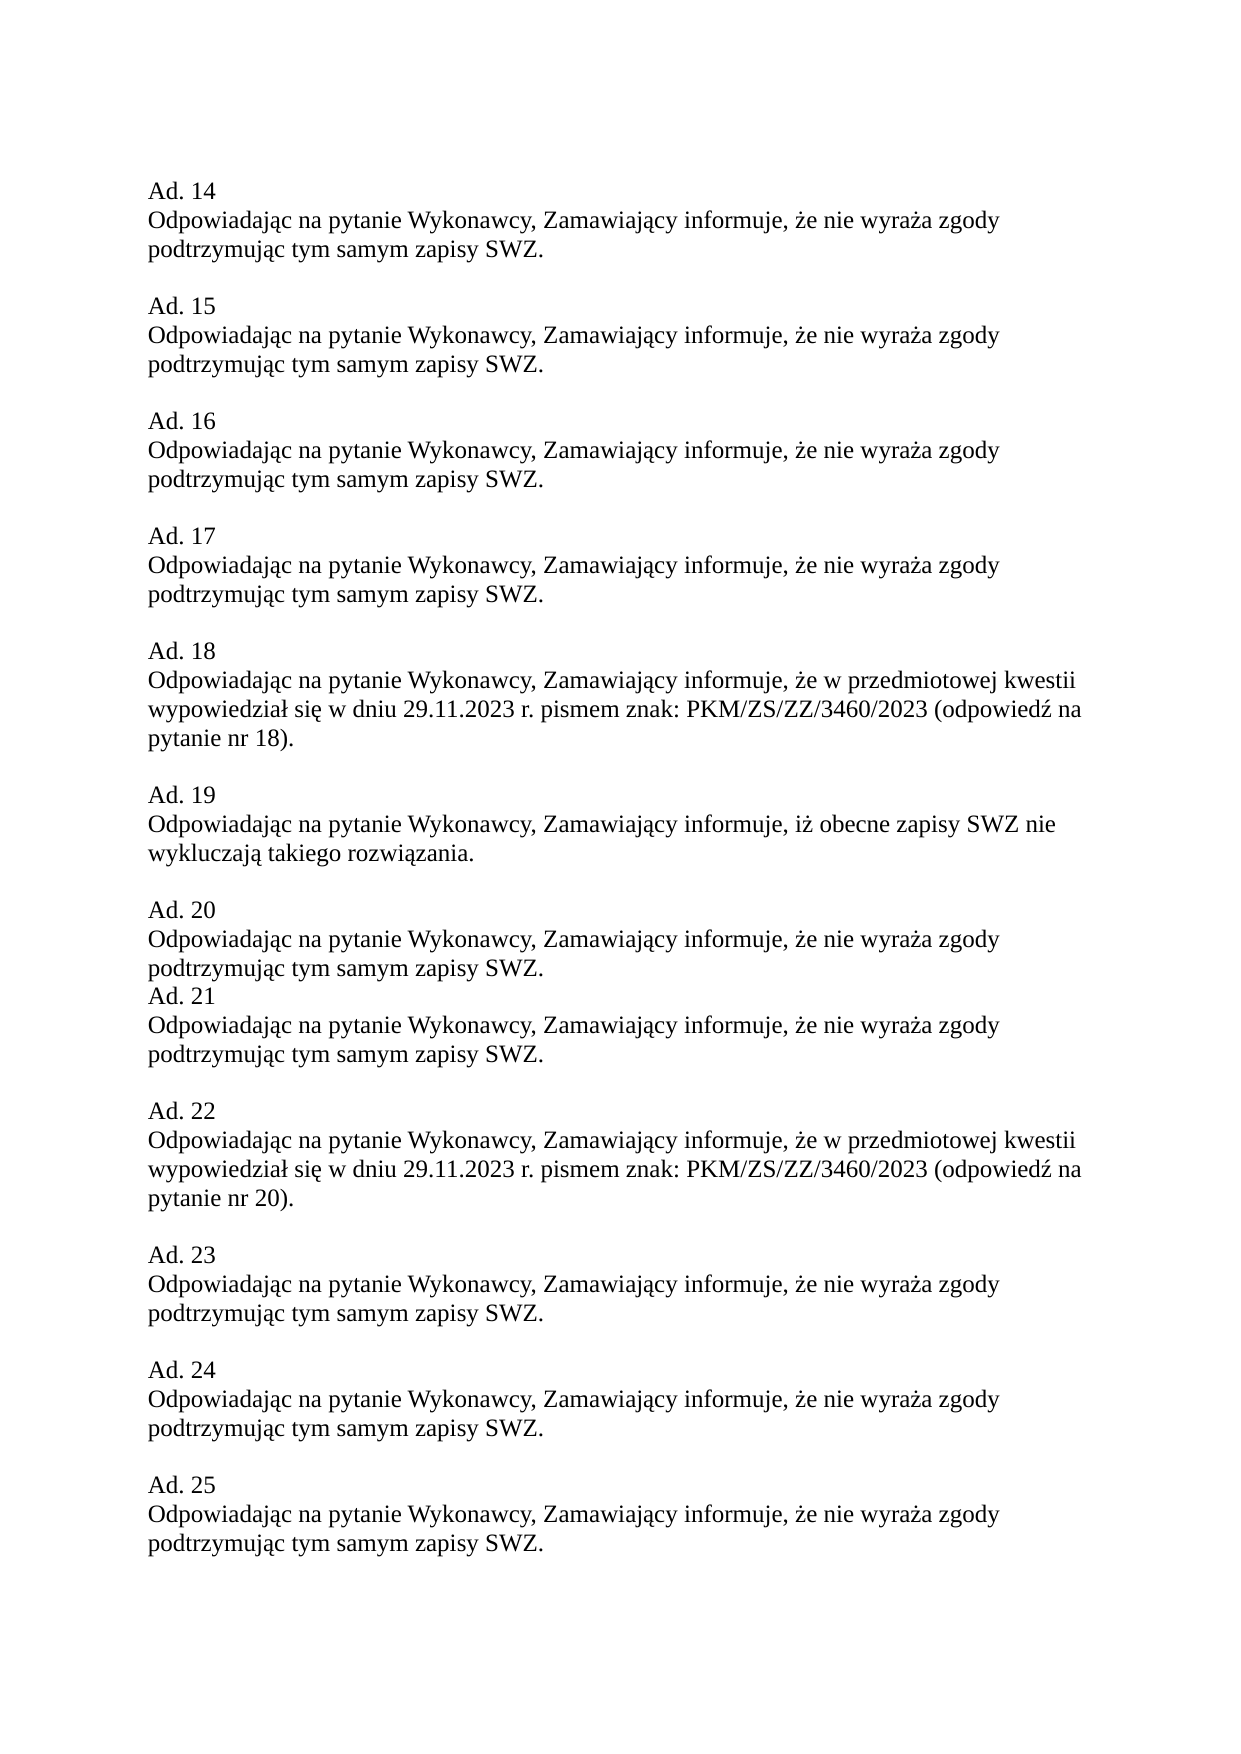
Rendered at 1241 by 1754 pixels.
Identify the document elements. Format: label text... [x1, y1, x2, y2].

text Odpowiadając na pytanie Wykonawcy, Zamawiający informuje, że nie wyraża zgody podtrzymując tym samym zapisy SWZ. [148, 1499, 1098, 1556]
text Odpowiadając na pytanie Wykonawcy, Zamawiający informuje, że nie wyraża zgody podtrzymując tym samym zapisy SWZ. [148, 1384, 1098, 1441]
text Odpowiadając na pytanie Wykonawcy, Zamawiający informuje, że w przedmiotowej kwestii wypowiedział się w dniu 29.11.2023 r. pismem znak: PKM/ZS/ZZ/3460/2023 (odpowiedź na pytanie nr 20). [148, 1125, 1098, 1211]
text Ad. 15 [148, 291, 1098, 320]
text Odpowiadając na pytanie Wykonawcy, Zamawiający informuje, iż obecne zapisy SWZ nie wykluczają takiego rozwiązania. [148, 809, 1098, 866]
text Odpowiadając na pytanie Wykonawcy, Zamawiający informuje, że nie wyraża zgody podtrzymując tym samym zapisy SWZ. [148, 435, 1098, 493]
text Odpowiadając na pytanie Wykonawcy, Zamawiający informuje, że nie wyraża zgody podtrzymując tym samym zapisy SWZ. [148, 1269, 1098, 1326]
text Ad. 22 [148, 1096, 1098, 1125]
text Ad. 20 [148, 895, 1098, 924]
text Ad. 21 [148, 981, 1098, 1010]
text Ad. 19 [148, 780, 1098, 809]
text Ad. 18 [148, 636, 1098, 665]
text Ad. 25 [148, 1470, 1098, 1499]
text Odpowiadając na pytanie Wykonawcy, Zamawiający informuje, że nie wyraża zgody podtrzymując tym samym zapisy SWZ. [148, 550, 1098, 608]
text Odpowiadając na pytanie Wykonawcy, Zamawiający informuje, że nie wyraża zgody podtrzymując tym samym zapisy SWZ. [148, 924, 1098, 981]
text Odpowiadając na pytanie Wykonawcy, Zamawiający informuje, że w przedmiotowej kwestii wypowiedział się w dniu 29.11.2023 r. pismem znak: PKM/ZS/ZZ/3460/2023 (odpowiedź na pytanie nr 18). [148, 665, 1098, 751]
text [148, 320, 1098, 378]
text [148, 205, 1098, 263]
text Ad. 23 [148, 1240, 1098, 1269]
text Ad. 17 [148, 521, 1098, 550]
text Ad. 14 [148, 176, 1098, 205]
text Ad. 16 [148, 406, 1098, 435]
text Odpowiadając na pytanie Wykonawcy, Zamawiający informuje, że nie wyraża zgody podtrzymując tym samym zapisy SWZ. [148, 1010, 1098, 1068]
text Ad. 24 [148, 1355, 1098, 1384]
